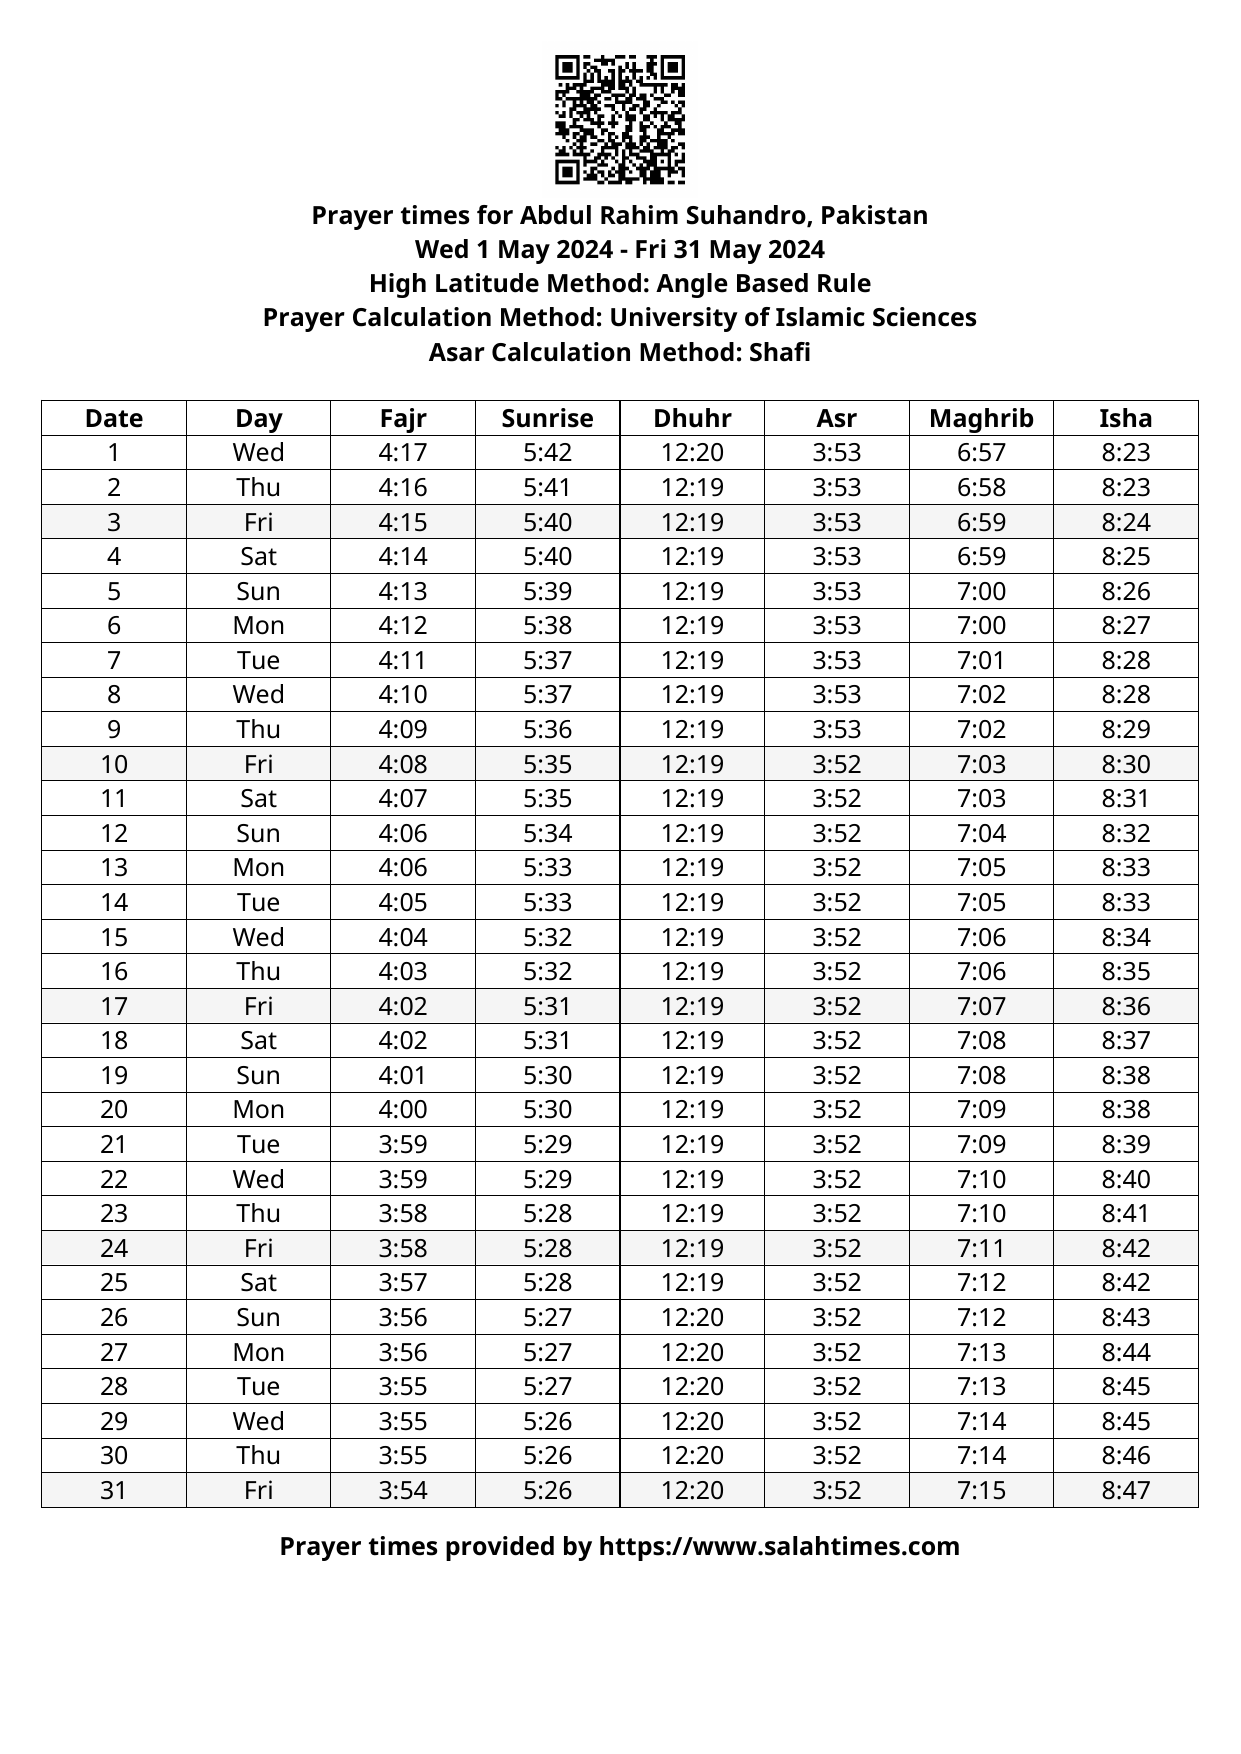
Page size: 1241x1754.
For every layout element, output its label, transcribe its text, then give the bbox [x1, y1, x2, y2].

table_cell 5:29 [476, 1127, 619, 1161]
table_cell 5 [42, 574, 186, 607]
table_cell 5:27 [476, 1369, 619, 1403]
text Prayer times provided by https://www.salahtimes.com [42, 1528, 1198, 1563]
picture [542, 41, 699, 198]
table_cell 7:14 [910, 1439, 1053, 1472]
table_cell 8:37 [1054, 1024, 1198, 1057]
table_cell 7:06 [910, 920, 1053, 953]
table_cell 4:17 [331, 436, 475, 469]
table_cell 12:19 [621, 885, 764, 919]
table_cell 4:05 [331, 885, 475, 919]
table_cell 5:26 [476, 1439, 619, 1472]
table_cell 12:19 [621, 1162, 764, 1195]
table_cell Fri [187, 1473, 330, 1507]
table_cell Wed [187, 436, 330, 469]
table_cell 5:30 [476, 1058, 619, 1092]
table_cell 8:41 [1054, 1196, 1198, 1230]
table_cell 5:28 [476, 1266, 619, 1299]
table_cell 3:52 [765, 1196, 909, 1230]
table_cell 7:05 [910, 885, 1053, 919]
table_cell 5:33 [476, 851, 619, 884]
table_cell 12:19 [621, 989, 764, 1022]
table_cell 12 [42, 816, 186, 849]
table_cell 15 [42, 920, 186, 953]
table_cell Wed [187, 920, 330, 953]
table_cell 21 [42, 1127, 186, 1161]
table_cell 3:58 [331, 1196, 475, 1230]
table_cell 3:56 [331, 1300, 475, 1334]
table_cell 7:02 [910, 678, 1053, 711]
table_cell 3:52 [765, 1404, 909, 1437]
table_cell 12:19 [621, 1093, 764, 1126]
table_cell 7:13 [910, 1369, 1053, 1403]
table_cell 8:26 [1054, 574, 1198, 607]
table_cell 3:56 [331, 1335, 475, 1368]
table_cell 3:52 [765, 1058, 909, 1092]
table_cell Sun [187, 816, 330, 849]
table_cell 3:59 [331, 1162, 475, 1195]
table_cell 5:40 [476, 505, 619, 538]
table_cell Wed [187, 1162, 330, 1195]
table_cell 7:00 [910, 574, 1053, 607]
table_cell 7:13 [910, 1335, 1053, 1368]
table_cell 5:28 [476, 1231, 619, 1264]
table_cell 7:07 [910, 989, 1053, 1022]
table_cell 12:19 [621, 1058, 764, 1092]
table_cell 8:40 [1054, 1162, 1198, 1195]
table_cell 4:13 [331, 574, 475, 607]
table_cell Thu [187, 1196, 330, 1230]
table_cell 4:06 [331, 851, 475, 884]
table_cell 7:10 [910, 1162, 1053, 1195]
table_cell 12:20 [621, 1369, 764, 1403]
table_cell Tue [187, 643, 330, 677]
table_cell 4:11 [331, 643, 475, 677]
table_cell 3:55 [331, 1369, 475, 1403]
table_cell 5:35 [476, 747, 619, 780]
table_cell 8:28 [1054, 643, 1198, 677]
text Prayer times for Abdul Rahim Suhandro, Pakistan [42, 198, 1198, 232]
table_cell 8:38 [1054, 1058, 1198, 1092]
table_cell 8:30 [1054, 747, 1198, 780]
table_cell 12:19 [621, 574, 764, 607]
table_cell 5:37 [476, 678, 619, 711]
table_cell 7:10 [910, 1196, 1053, 1230]
table_cell 3:52 [765, 1473, 909, 1507]
table_cell 3:52 [765, 989, 909, 1022]
table_cell 8:33 [1054, 885, 1198, 919]
table_cell 12:19 [621, 1231, 764, 1264]
table_cell Wed [187, 678, 330, 711]
table_cell 8:28 [1054, 678, 1198, 711]
table_cell 7:02 [910, 712, 1053, 746]
table_cell 4:14 [331, 539, 475, 573]
table_cell 3:52 [765, 1127, 909, 1161]
table_cell 8:27 [1054, 609, 1198, 642]
table_cell 12:20 [621, 1439, 764, 1472]
table_cell Fri [187, 989, 330, 1022]
table_cell 12:19 [621, 851, 764, 884]
table_cell 12:19 [621, 643, 764, 677]
table_cell Sat [187, 781, 330, 815]
table_cell 7:12 [910, 1266, 1053, 1299]
table_cell 12:19 [621, 781, 764, 815]
table_cell 12:19 [621, 954, 764, 988]
table_cell 6:58 [910, 470, 1053, 504]
table_cell 16 [42, 954, 186, 988]
table_cell 3:52 [765, 1093, 909, 1126]
table_cell Sun [187, 574, 330, 607]
table_cell Sat [187, 539, 330, 573]
table_cell 7:15 [910, 1473, 1053, 1507]
table_cell Mon [187, 1093, 330, 1126]
table_cell 12:20 [621, 1404, 764, 1437]
table_cell 8:34 [1054, 920, 1198, 953]
table_cell 18 [42, 1024, 186, 1057]
table_cell 8:42 [1054, 1231, 1198, 1264]
table_cell 8:33 [1054, 851, 1198, 884]
table_cell 5:31 [476, 989, 619, 1022]
table_cell 14 [42, 885, 186, 919]
table_cell 7:03 [910, 781, 1053, 815]
table_cell 3:57 [331, 1266, 475, 1299]
table_cell 23 [42, 1196, 186, 1230]
table_cell 3:53 [765, 609, 909, 642]
table_cell Thu [187, 470, 330, 504]
table_cell 27 [42, 1335, 186, 1368]
table_cell 7:06 [910, 954, 1053, 988]
table_cell 4:06 [331, 816, 475, 849]
table_cell 8:45 [1054, 1404, 1198, 1437]
table_cell Thu [187, 1439, 330, 1472]
table_cell 3:52 [765, 747, 909, 780]
table_cell Fri [187, 747, 330, 780]
table_header Fajr [331, 401, 475, 434]
table_cell 3:52 [765, 781, 909, 815]
table_cell 12:19 [621, 1024, 764, 1057]
table_cell 3:52 [765, 885, 909, 919]
table_cell 3:52 [765, 954, 909, 988]
table_cell 30 [42, 1439, 186, 1472]
table_cell 3:53 [765, 470, 909, 504]
table_cell 25 [42, 1266, 186, 1299]
table_cell 8 [42, 678, 186, 711]
table_cell 12:19 [621, 712, 764, 746]
table_cell 4:04 [331, 920, 475, 953]
table_cell 3:53 [765, 505, 909, 538]
table_cell 5:27 [476, 1300, 619, 1334]
table_cell 12:20 [621, 1300, 764, 1334]
table_cell 3:53 [765, 678, 909, 711]
table_cell 5:32 [476, 920, 619, 953]
table_cell 19 [42, 1058, 186, 1092]
table_cell 7:12 [910, 1300, 1053, 1334]
table_cell 6 [42, 609, 186, 642]
table_cell 31 [42, 1473, 186, 1507]
table_header Dhuhr [621, 401, 764, 434]
table_cell Thu [187, 712, 330, 746]
table_cell 3:53 [765, 574, 909, 607]
table_cell Wed [187, 1404, 330, 1437]
table_cell 13 [42, 851, 186, 884]
table_cell 4:02 [331, 989, 475, 1022]
table_cell 29 [42, 1404, 186, 1437]
table_cell 5:39 [476, 574, 619, 607]
table_cell 7:00 [910, 609, 1053, 642]
table_cell 12:19 [621, 539, 764, 573]
table_cell 8:42 [1054, 1266, 1198, 1299]
table_cell 8:39 [1054, 1127, 1198, 1161]
table_cell 3:53 [765, 539, 909, 573]
table_header Date [42, 401, 186, 434]
table_cell 3:53 [765, 712, 909, 746]
table_cell 7:09 [910, 1093, 1053, 1126]
table_cell 12:19 [621, 1196, 764, 1230]
table_cell 12:19 [621, 816, 764, 849]
table_cell 5:26 [476, 1473, 619, 1507]
table_cell 7:01 [910, 643, 1053, 677]
table_cell Thu [187, 954, 330, 988]
table_cell 7:04 [910, 816, 1053, 849]
table_cell 4:08 [331, 747, 475, 780]
table_cell 8:47 [1054, 1473, 1198, 1507]
table_cell 4 [42, 539, 186, 573]
table_cell 5:34 [476, 816, 619, 849]
table_cell 4:12 [331, 609, 475, 642]
table_header Asr [765, 401, 909, 434]
table_cell 4:00 [331, 1093, 475, 1126]
table_cell 12:20 [621, 1473, 764, 1507]
table_cell 5:37 [476, 643, 619, 677]
table_cell Sun [187, 1300, 330, 1334]
table_cell Fri [187, 505, 330, 538]
table_cell 17 [42, 989, 186, 1022]
table_cell 12:20 [621, 436, 764, 469]
table_cell Mon [187, 609, 330, 642]
table_cell 8:23 [1054, 470, 1198, 504]
table_cell 7 [42, 643, 186, 677]
table_cell 4:10 [331, 678, 475, 711]
table_cell 5:27 [476, 1335, 619, 1368]
table_cell 3:52 [765, 1024, 909, 1057]
text Prayer Calculation Method: University of Islamic Sciences [42, 300, 1198, 334]
text Asar Calculation Method: Shafi [42, 334, 1198, 368]
table_cell 4:09 [331, 712, 475, 746]
table_cell 5:31 [476, 1024, 619, 1057]
table_cell 8:29 [1054, 712, 1198, 746]
table_cell 12:19 [621, 470, 764, 504]
table_cell 26 [42, 1300, 186, 1334]
table_cell 3:52 [765, 1266, 909, 1299]
table_cell 8:36 [1054, 989, 1198, 1022]
table_cell 12:19 [621, 678, 764, 711]
table_cell 5:35 [476, 781, 619, 815]
table_cell 5:40 [476, 539, 619, 573]
table_cell Sun [187, 1058, 330, 1092]
table_cell 8:44 [1054, 1335, 1198, 1368]
table_cell 3:53 [765, 436, 909, 469]
table_cell 3:53 [765, 643, 909, 677]
table_cell 2 [42, 470, 186, 504]
table_cell Tue [187, 1127, 330, 1161]
table_cell 20 [42, 1093, 186, 1126]
table_cell 5:28 [476, 1196, 619, 1230]
table_cell 1 [42, 436, 186, 469]
table_header Isha [1054, 401, 1198, 434]
table_cell 8:32 [1054, 816, 1198, 849]
table_cell 4:03 [331, 954, 475, 988]
table_cell 3:52 [765, 1439, 909, 1472]
table_cell 8:25 [1054, 539, 1198, 573]
table_header Sunrise [476, 401, 619, 434]
table_cell Tue [187, 1369, 330, 1403]
table_cell 3 [42, 505, 186, 538]
table_cell 22 [42, 1162, 186, 1195]
table_cell 11 [42, 781, 186, 815]
table_cell 3:52 [765, 1300, 909, 1334]
table_cell 5:38 [476, 609, 619, 642]
table_cell 5:33 [476, 885, 619, 919]
table_cell 5:26 [476, 1404, 619, 1437]
table_cell 4:07 [331, 781, 475, 815]
table_cell 4:16 [331, 470, 475, 504]
table_cell 3:52 [765, 816, 909, 849]
table_cell Sat [187, 1024, 330, 1057]
table_cell 8:35 [1054, 954, 1198, 988]
table_cell Fri [187, 1231, 330, 1264]
table_cell 3:58 [331, 1231, 475, 1264]
text Wed 1 May 2024 - Fri 31 May 2024 [42, 232, 1198, 266]
table_cell 4:01 [331, 1058, 475, 1092]
table_cell Tue [187, 885, 330, 919]
table_cell 8:46 [1054, 1439, 1198, 1472]
table_cell 7:03 [910, 747, 1053, 780]
table_cell 12:19 [621, 747, 764, 780]
table_cell 3:52 [765, 1369, 909, 1403]
table_cell 6:57 [910, 436, 1053, 469]
table_cell 6:59 [910, 505, 1053, 538]
table_cell 3:55 [331, 1404, 475, 1437]
table_cell 12:19 [621, 505, 764, 538]
table_header Maghrib [910, 401, 1053, 434]
table_cell 3:52 [765, 1231, 909, 1264]
table_cell 4:15 [331, 505, 475, 538]
table_cell 3:54 [331, 1473, 475, 1507]
table_cell 5:42 [476, 436, 619, 469]
table_cell 12:19 [621, 609, 764, 642]
table_cell 8:38 [1054, 1093, 1198, 1126]
table_cell 3:52 [765, 1335, 909, 1368]
table_cell 5:41 [476, 470, 619, 504]
table_cell 7:14 [910, 1404, 1053, 1437]
table_cell 10 [42, 747, 186, 780]
table_header Day [187, 401, 330, 434]
table_cell 28 [42, 1369, 186, 1403]
table_cell 8:24 [1054, 505, 1198, 538]
table_cell 4:02 [331, 1024, 475, 1057]
table_cell 8:43 [1054, 1300, 1198, 1334]
table_cell 7:11 [910, 1231, 1053, 1264]
table_cell 7:08 [910, 1024, 1053, 1057]
table_cell 12:20 [621, 1335, 764, 1368]
table_cell 3:55 [331, 1439, 475, 1472]
table_cell 9 [42, 712, 186, 746]
table_cell Sat [187, 1266, 330, 1299]
table_cell Mon [187, 851, 330, 884]
table_cell 5:29 [476, 1162, 619, 1195]
table_cell 6:59 [910, 539, 1053, 573]
table_cell 12:19 [621, 1127, 764, 1161]
table_cell 5:36 [476, 712, 619, 746]
table_cell 3:59 [331, 1127, 475, 1161]
table_cell 3:52 [765, 851, 909, 884]
table_cell 3:52 [765, 1162, 909, 1195]
table_cell 3:52 [765, 920, 909, 953]
table_cell Mon [187, 1335, 330, 1368]
table_cell 8:45 [1054, 1369, 1198, 1403]
table_cell 24 [42, 1231, 186, 1264]
table_cell 5:30 [476, 1093, 619, 1126]
table_cell 7:05 [910, 851, 1053, 884]
text High Latitude Method: Angle Based Rule [42, 266, 1198, 300]
table_cell 8:31 [1054, 781, 1198, 815]
table_cell 5:32 [476, 954, 619, 988]
table_cell 12:19 [621, 920, 764, 953]
table_cell 7:08 [910, 1058, 1053, 1092]
table_cell 12:19 [621, 1266, 764, 1299]
table_cell 7:09 [910, 1127, 1053, 1161]
table_cell 8:23 [1054, 436, 1198, 469]
